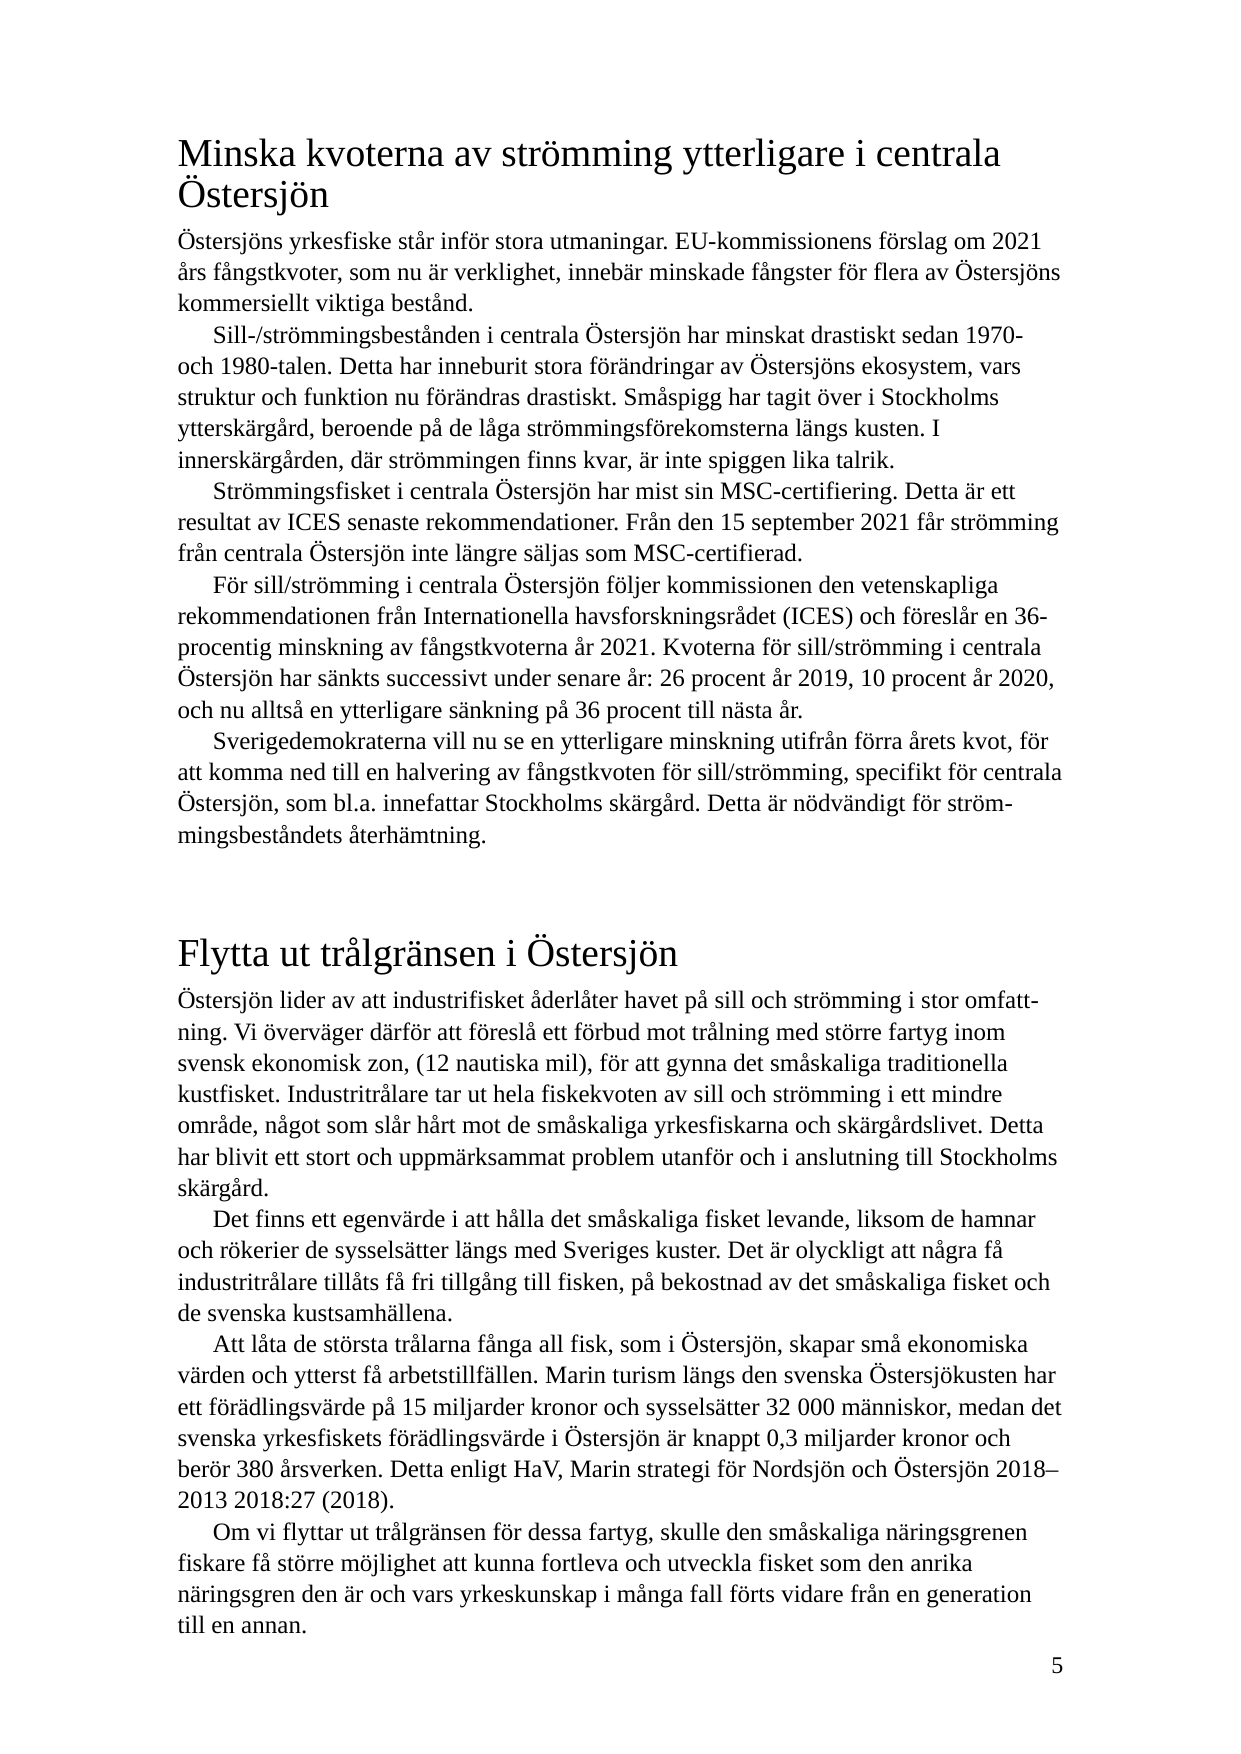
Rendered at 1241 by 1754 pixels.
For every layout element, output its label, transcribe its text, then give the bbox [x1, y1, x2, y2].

text Sverigedemokraterna vill nu se en ytterligare minskning utifrån förra årets kvot, för att komma ned till en halvering av fångstkvoten för sill/strömming, specifikt för centrala Östersjön, som bl.a. innefattar Stockholms skärgård. Detta är nödvändigt för strömmingsbeståndets återhämtning. [177, 723, 1063, 848]
text Östersjön lider av att industrifisket åderlåter havet på sill och strömming i stor omfattning. Vi överväger därför att föreslå ett förbud mot trålning med större fartyg inom svensk ekonomisk zon, (12 nautiska mil), för att gynna det småskaliga traditionella kustfisket. Industritrålare tar ut hela fiskekvoten av sill och strömming i ett mindre område, något som slår hårt mot de småskaliga yrkesfiskarna och skärgårdslivet. Detta har blivit ett stort och uppmärksammat problem utanför och i anslutning till Stockholms skärgård. [177, 983, 1063, 1202]
text Det finns ett egenvärde i att hålla det småskaliga fisket levande, liksom de hamnar och rökerier de sysselsätter längs med Sveriges kuster. Det är olyckligt att några få industritrålare tillåts få fri tillgång till fisken, på bekostnad av det småskaliga fisket och de svenska kustsamhällena. [177, 1202, 1063, 1327]
text För sill/strömming i centrala Östersjön följer kommissionen den vetenskapliga rekommendationen från Internationella havsforskningsrådet (ICES) och föreslår en 36-procentig minskning av fångstkvoterna år 2021. Kvoterna för sill/strömming i centrala Östersjön har sänkts successivt under senare år: 26 procent år 2019, 10 procent år 2020, och nu alltså en ytterligare sänkning på 36 procent till nästa år. [177, 567, 1063, 723]
text Strömmingsfisket i centrala Östersjön har mist sin MSC-certifiering. Detta är ett resultat av ICES senaste rekommendationer. Från den 15 september 2021 får strömming från centrala Östersjön inte längre säljas som MSC-certifierad. [177, 473, 1063, 567]
subtitle Flytta ut trålgränsen i Östersjön [177, 934, 1063, 974]
text Om vi flyttar ut trålgränsen för dessa fartyg, skulle den småskaliga näringsgrenen fiskare få större möjlighet att kunna fortleva och utveckla fisket som den anrika näringsgren den är och vars yrkeskunskap i många fall förts vidare från en generation till en annan. [177, 1514, 1063, 1639]
subtitle Minska kvoterna av strömming ytterligare i centrala Östersjön [177, 134, 1063, 215]
text Östersjöns yrkesfiske står inför stora utmaningar. EU-kommissionens förslag om 2021 års fångstkvoter, som nu är verklighet, innebär minskade fångster för flera av Östersjöns kommersiellt viktiga bestånd. [177, 223, 1063, 317]
text Att låta de största trålarna fånga all fisk, som i Östersjön, skapar små ekonomiska värden och ytterst få arbetstillfällen. Marin turism längs den svenska Östersjökusten har ett förädlingsvärde på 15 miljarder kronor och sysselsätter 32 000 människor, medan det svenska yrkesfiskets förädlingsvärde i Östersjön är knappt 0,3 miljarder kronor och berör 380 årsverken. Detta enligt HaV, Marin strategi för Nordsjön och Östersjön 2018–2013 2018:27 (2018). [177, 1327, 1063, 1514]
text Sill-/strömmingsbestånden i centrala Östersjön har minskat drastiskt sedan 1970- och 1980-talen. Detta har inneburit stora förändringar av Östersjöns ekosystem, vars struktur och funktion nu förändras drastiskt. Småspigg har tagit över i Stockholms ytterskärgård, beroende på de låga strömmingsförekomsterna längs kusten. I innerskärgården, där strömmingen finns kvar, är inte spiggen lika talrik. [177, 317, 1063, 473]
